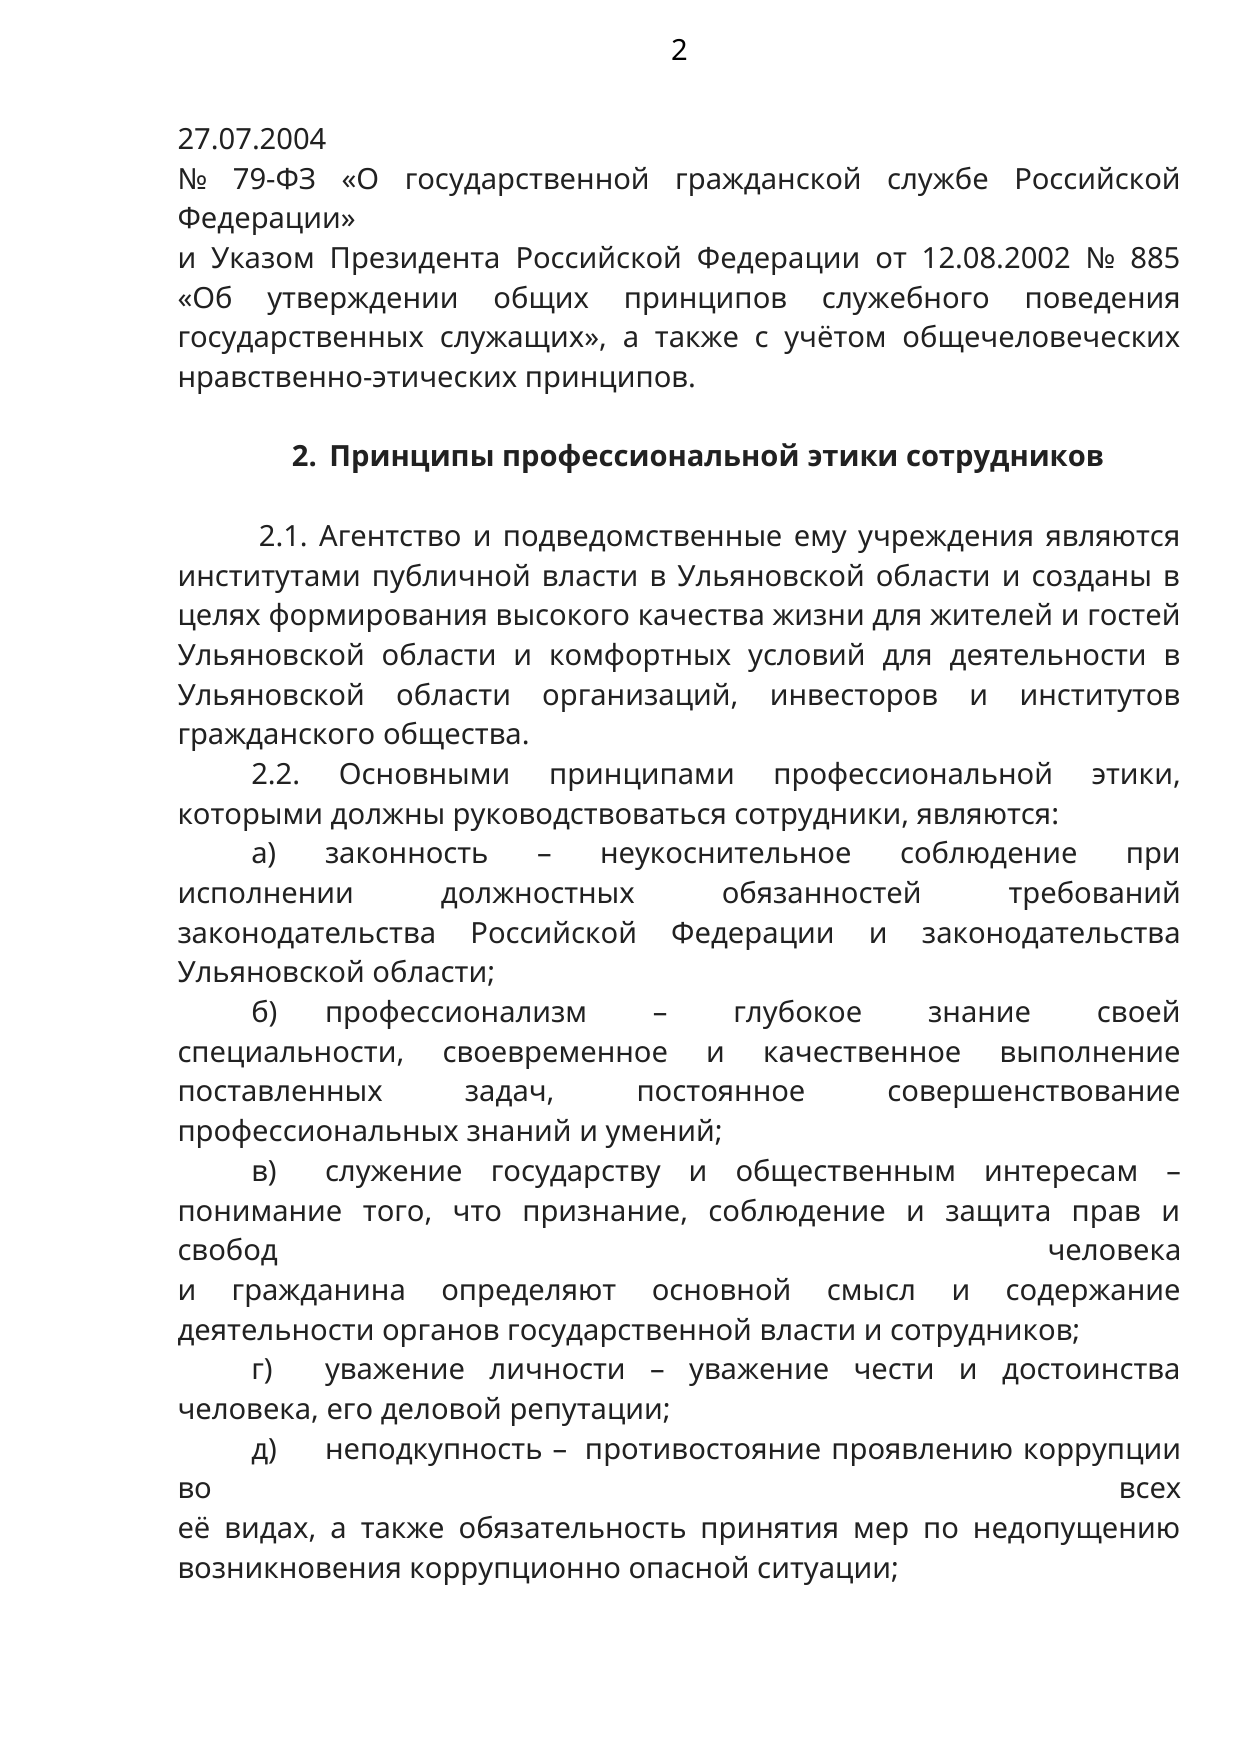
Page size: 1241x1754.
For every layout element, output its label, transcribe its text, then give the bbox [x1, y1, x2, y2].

list профессионализм – глубокое знание своей специальности, своевременное и качественное выполнение поставленных задач, постоянное совершенствование профессиональных знаний и умений; [177, 991, 1181, 1150]
list неподкупность – противостояние проявлению коррупции во всех её видах, а также обязательность принятия мер по недопущению возникновения коррупционно опасной ситуации; [177, 1428, 1181, 1587]
list Принципы профессиональной этики сотрудников [215, 436, 1181, 475]
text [177, 118, 1181, 396]
list служение государству и общественным интересам – понимание того, что признание, соблюдение и защита прав и свобод человека и гражданина определяют основной смысл и содержание деятельности органов государственной власти и сотрудников; [177, 1150, 1181, 1348]
text 2.2. Основными принципами профессиональной этики, которыми должны руководствоваться сотрудники, являются: [177, 753, 1181, 833]
list уважение личности – уважение чести и достоинства человека, его деловой репутации; [177, 1348, 1181, 1428]
list законность – неукоснительное соблюдение при исполнении должностных обязанностей требований законодательства Российской Федерации и законодательства Ульяновской области; [177, 833, 1181, 991]
text 2.1. Агентство и подведомственные ему учреждения являются институтами публичной власти в Ульяновской области и созданы в целях формирования высокого качества жизни для жителей и гостей Ульяновской области и комфортных условий для деятельности в Ульяновской области организаций, инвесторов и институтов гражданского общества. [177, 515, 1181, 753]
